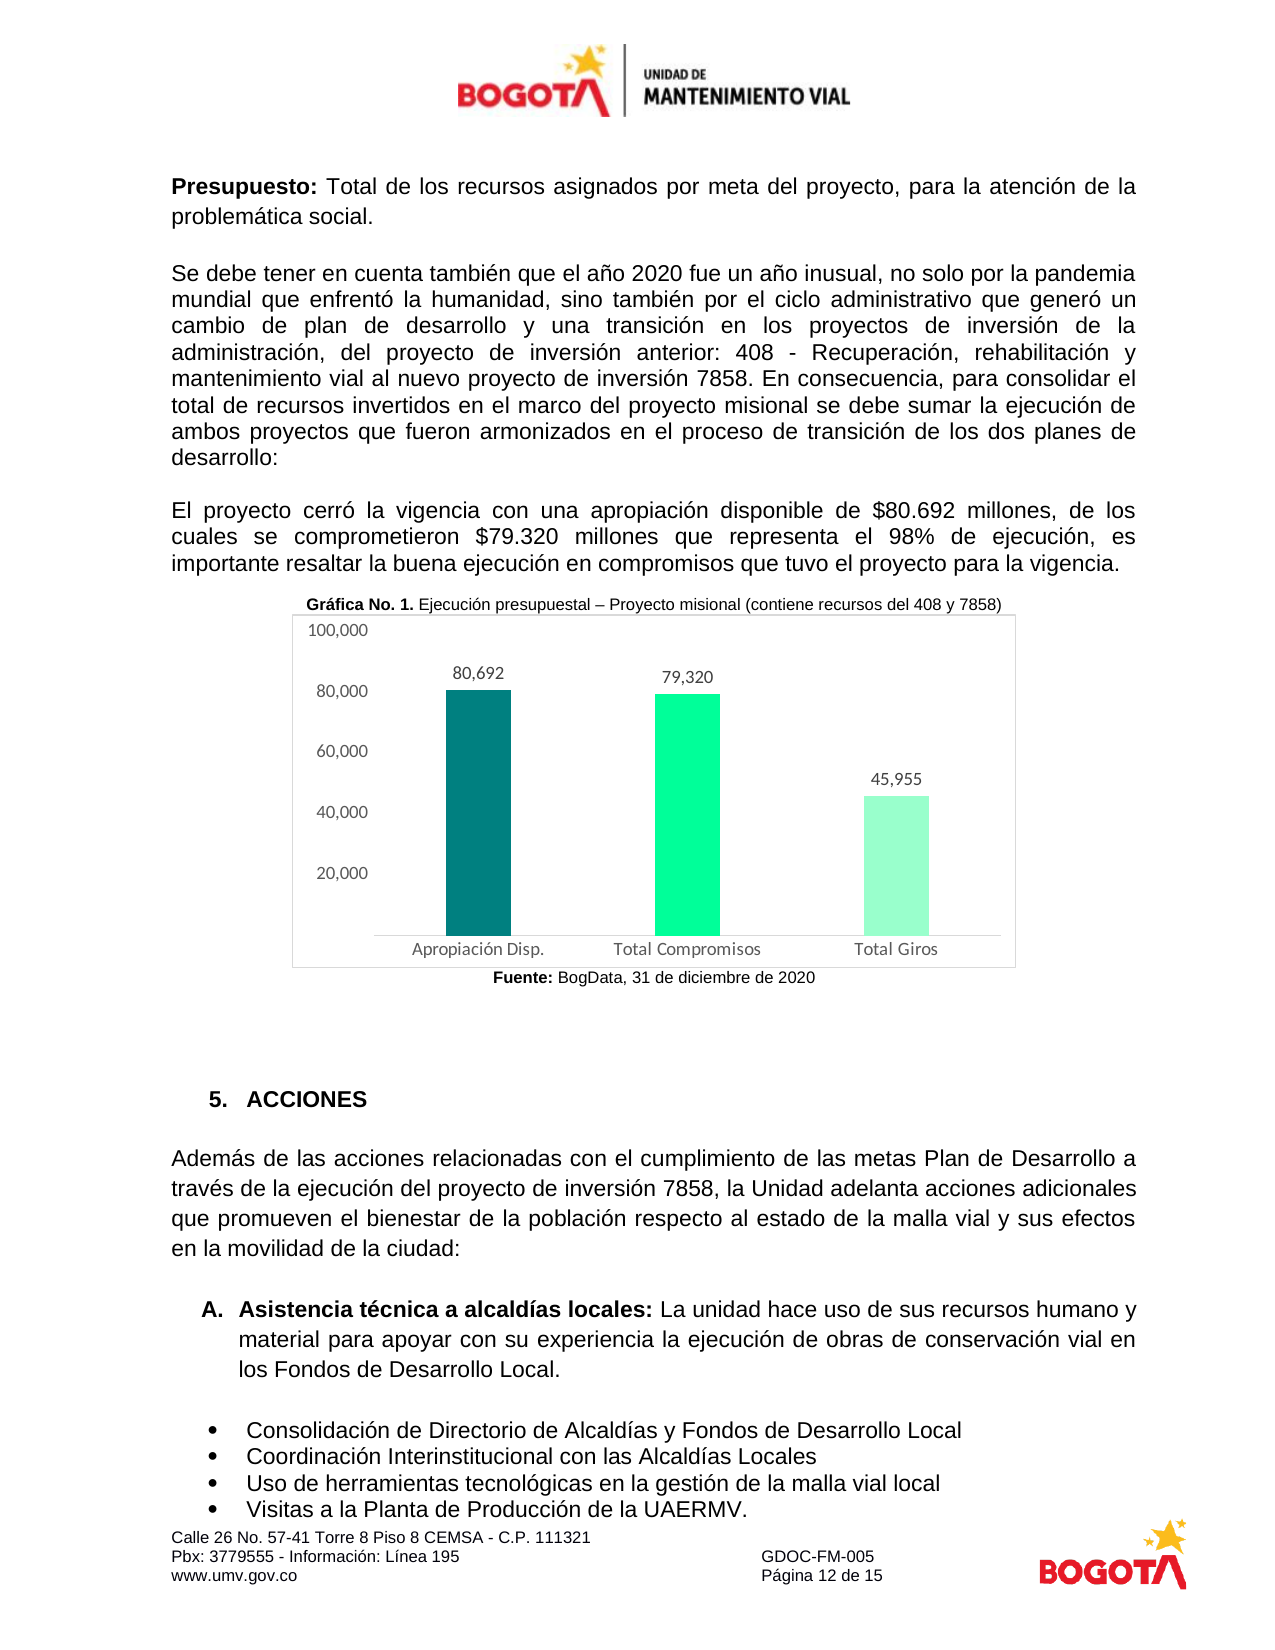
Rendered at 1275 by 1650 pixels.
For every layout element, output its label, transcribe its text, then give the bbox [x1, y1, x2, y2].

list Asistencia técnica a alcaldías locales: La unidad hace uso de sus recursos humano y material para apoyar con su experiencia la ejecución de obras de conservación vial en los Fondos de Desarrollo Local. [201, 1296, 1137, 1382]
text Presupuesto: Total de los recursos asignados por meta del proyecto, para la atención de la problemática social. [171, 173, 1137, 229]
text Se debe tener en cuenta también que el año 2020 fue un año inusual, no solo por la pandemia mundial que enfrentó la humanidad, sino también por el ciclo administrativo que generó un cambio de plan de desarrollo y una transición en los proyectos de inversión de la administración, del proyecto de inversión anterior: 408 - Recuperación, rehabilitación y mantenimiento vial al nuevo proyecto de inversión 7858. En consecuencia, para consolidar el total de recursos invertidos en el marco del proyecto misional se debe sumar la ejecución de ambos proyectos que fueron armonizados en el proceso de transición de los dos planes de desarrollo: [171, 260, 1137, 471]
list Coordinación Interinstitucional con las Alcaldías Locales [209, 1443, 1137, 1469]
picture [1039, 1518, 1187, 1590]
list Uso de herramientas tecnológicas en la gestión de la malla vial local [209, 1469, 1137, 1496]
list Consolidación de Directorio de Alcaldías y Fondos de Desarrollo Local [209, 1417, 1137, 1443]
list Visitas a la Planta de Producción de la UAERMV. [209, 1496, 1137, 1523]
subtitle ACCIONES [209, 1086, 1137, 1112]
text Fuente: BogData, 31 de diciembre de 2020 [171, 968, 1137, 987]
picture [458, 44, 851, 117]
list Además de las acciones relacionadas con el cumplimiento de las metas Plan de Desarrollo a través de la ejecución del proyecto de inversión 7858, la Unidad adelanta acciones adicionales que promueven el bienestar de la población respecto al estado de la malla vial y sus efectos en la movilidad de la ciudad: [171, 1145, 1137, 1262]
text El proyecto cerró la vigencia con una apropiación disponible de $80.692 millones, de los cuales se comprometieron $79.320 millones que representa el 98% de ejecución, es importante resaltar la buena ejecución en compromisos que tuvo el proyecto para la vigencia. [171, 497, 1137, 576]
text Gráfica No. 1. Ejecución presupuestal – Proyecto misional (contiene recursos del 408 y 7858) [171, 595, 1137, 614]
